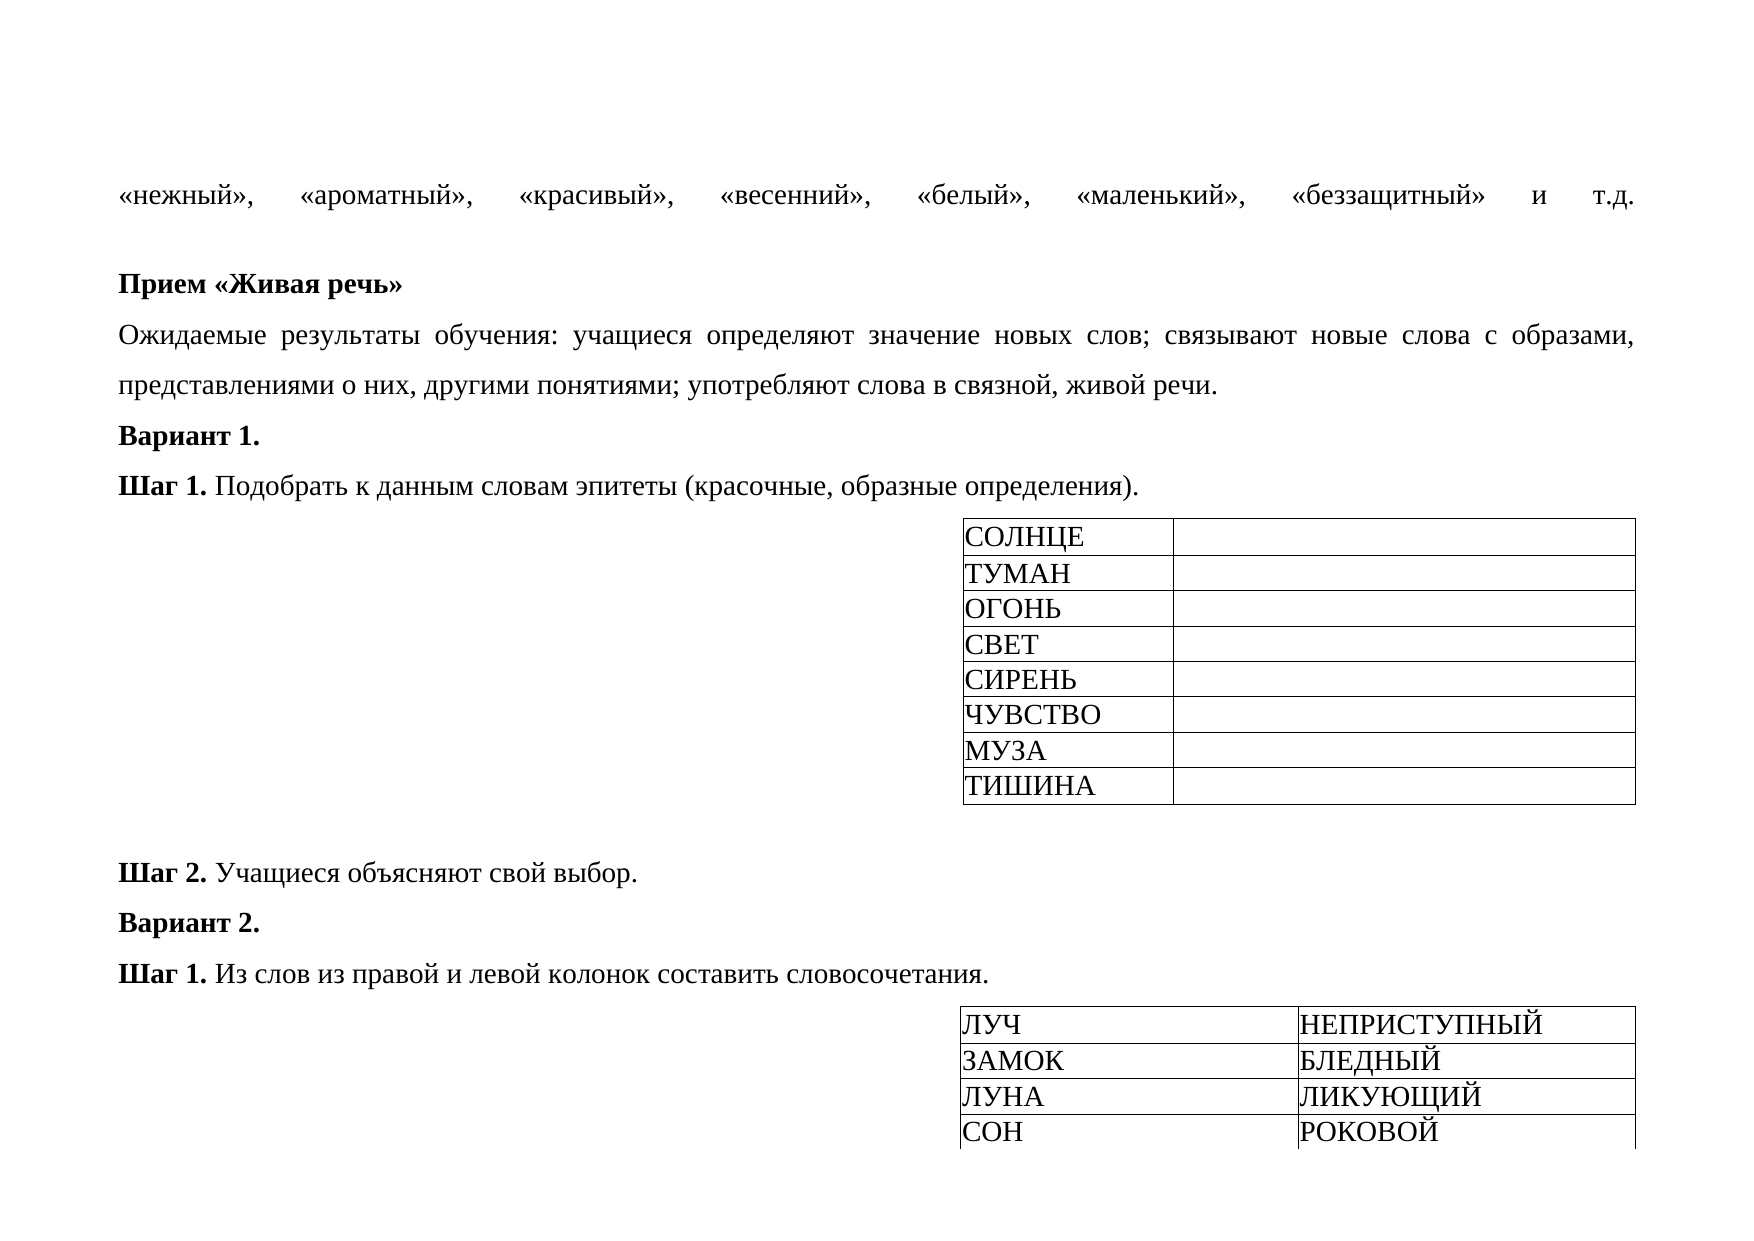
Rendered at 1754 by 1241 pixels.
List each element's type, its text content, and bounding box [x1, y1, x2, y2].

table_cell СИРЕНЬ [964, 662, 1173, 696]
table_cell БЛЕДНЫЙ [1299, 1044, 1635, 1078]
table_cell СВЕТ [964, 627, 1173, 661]
table_cell РОКОВОЙ [1299, 1115, 1635, 1149]
table_cell ТУМАН [964, 556, 1173, 590]
table_header НЕПРИСТУПНЫЙ [1299, 1007, 1635, 1042]
text Шаг 1. Подобрать к данным словам эпитеты (красочные, образные определения). [118, 468, 1636, 501]
table_cell [1174, 733, 1635, 767]
table_cell ЛИКУЮЩИЙ [1299, 1079, 1635, 1113]
table_cell ОГОНЬ [964, 591, 1173, 626]
table_cell МУЗА [964, 733, 1173, 767]
text Прием «Живая речь» [118, 267, 1636, 300]
text Вариант 1. [118, 418, 1636, 451]
table_header ЛУЧ [961, 1007, 1298, 1042]
table_cell [1174, 591, 1635, 626]
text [118, 177, 1636, 253]
text Шаг 2. Учащиеся объясняют свой выбор. [118, 855, 1636, 889]
table_cell [1174, 556, 1635, 590]
table_cell ЗАМОК [961, 1044, 1298, 1078]
table_cell [1174, 768, 1635, 804]
table_cell ЛУНА [961, 1079, 1298, 1113]
table_header [1174, 519, 1635, 555]
table_cell [1174, 627, 1635, 661]
table_cell [1174, 697, 1635, 732]
text Шаг 1. Из слов из правой и левой колонок составить словосочетания. [118, 956, 1636, 989]
table_cell [1174, 662, 1635, 696]
text Вариант 2. [118, 905, 1636, 939]
text Ожидаемые результаты обучения: учащиеся определяют значение новых слов; связывают новые слова с образами, представлениями о них, другими понятиями; употребляют слова в связной, живой речи. [118, 317, 1636, 401]
table_header СОЛНЦЕ [964, 519, 1173, 555]
table_cell СОН [961, 1115, 1298, 1149]
table_cell ЧУВСТВО [964, 697, 1173, 732]
table_cell ТИШИНА [964, 768, 1173, 804]
